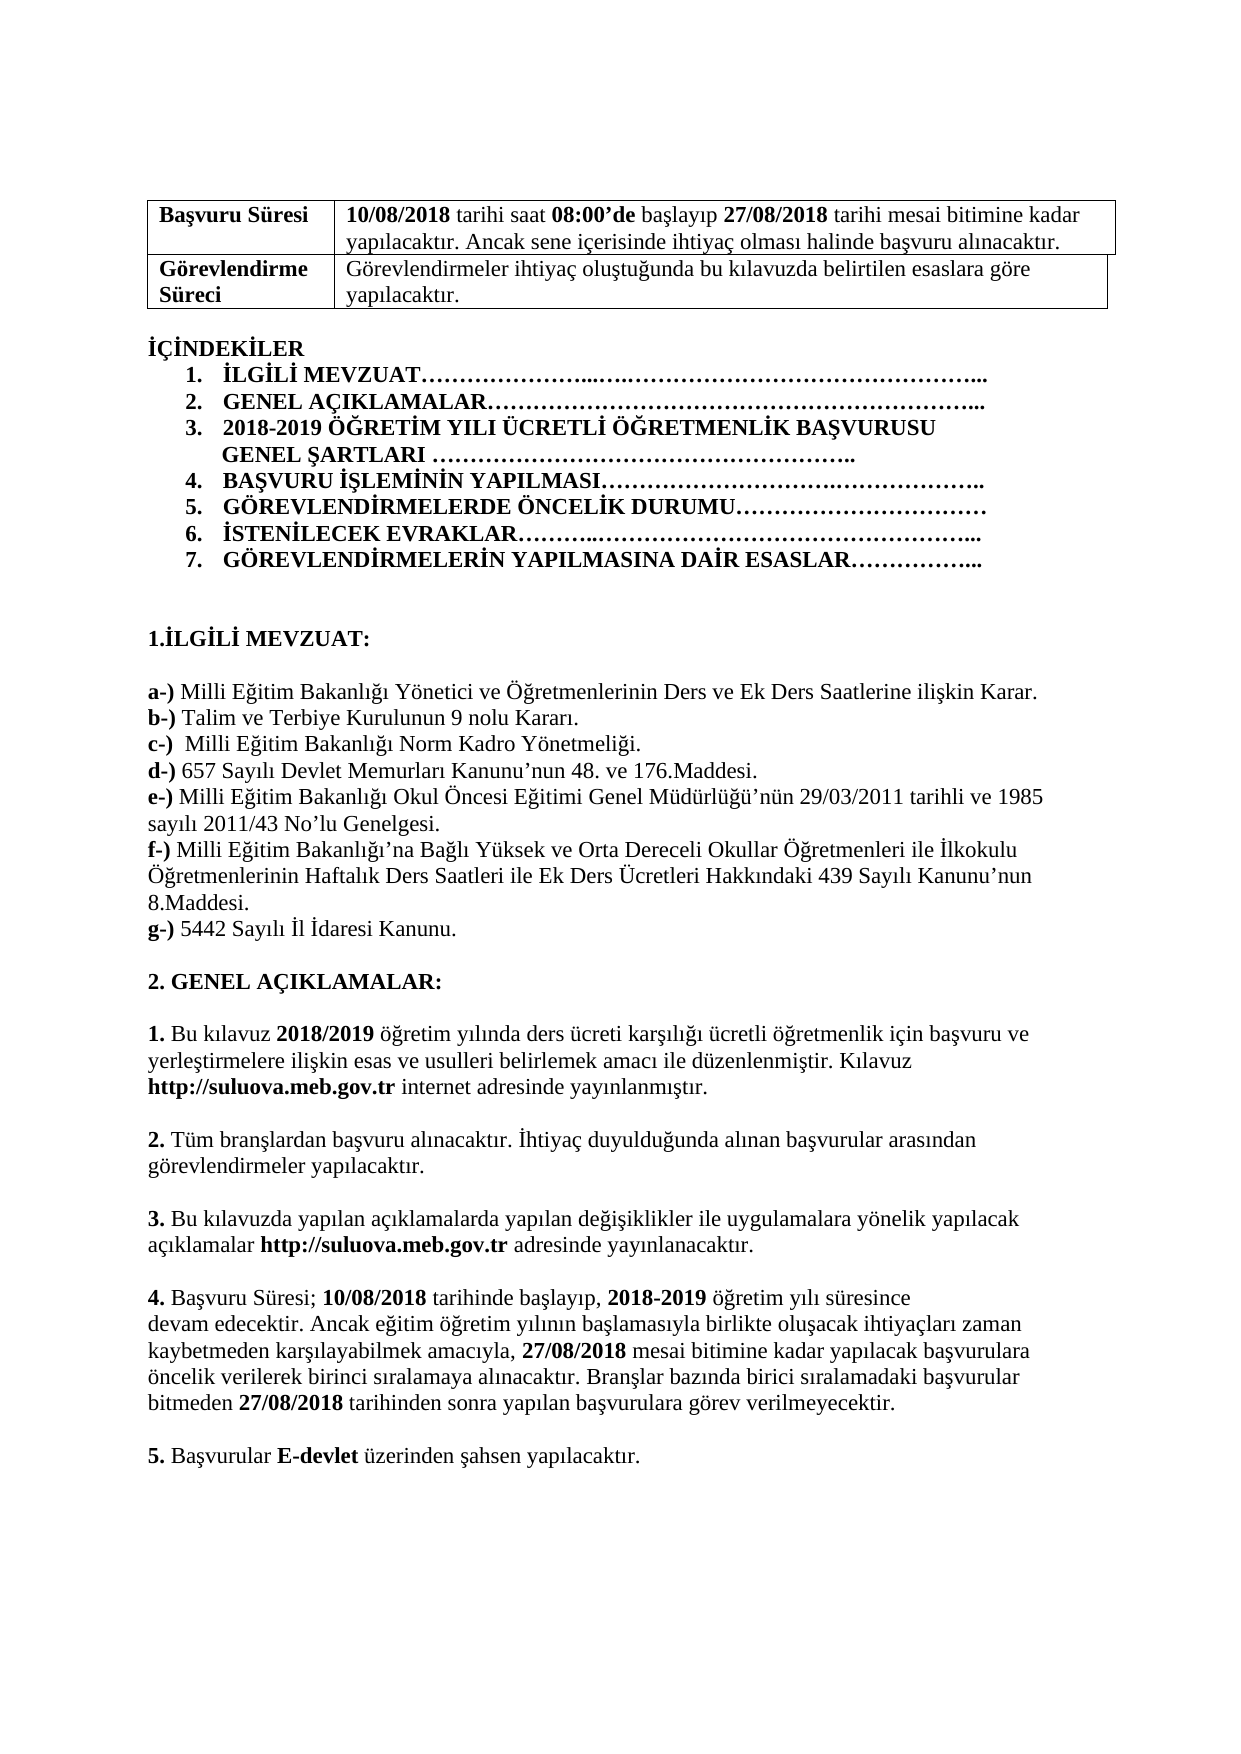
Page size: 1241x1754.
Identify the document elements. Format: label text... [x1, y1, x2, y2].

list GENEL AÇIKLAMALAR………………………………………………………... [185, 388, 1093, 414]
text 2. GENEL AÇIKLAMALAR: [148, 968, 1093, 994]
list GÖREVLENDİRMELERİN YAPILMASINA DAİR ESASLAR……………... [185, 546, 1093, 572]
text GENEL ŞARTLARI ……………………………………………….. [221, 441, 1093, 467]
text 5. Başvurular E-devlet üzerinden şahsen yapılacaktır. [148, 1442, 1093, 1468]
text b-) Talim ve Terbiye Kurulunun 9 nolu Kararı. [148, 704, 1093, 731]
text 1. Bu kılavuz 2018/2019 öğretim yılında ders ücreti karşılığı ücretli öğretmenlik için başvuru ve [148, 1020, 1093, 1047]
text c-) Milli Eğitim Bakanlığı Norm Kadro Yönetmeliği. [148, 731, 1093, 757]
text açıklamalar http://suluova.meb.gov.tr adresinde yayınlanacaktır. [148, 1231, 1093, 1258]
table_cell Görevlendirmeler ihtiyaç oluştuğunda bu kılavuzda belirtilen esaslara göre yapılacaktır. [335, 255, 1107, 308]
table_header 10/08/2018 tarihi saat 08:00’de başlayıp 27/08/2018 tarihi mesai bitimine kadar yapılacaktır. Ancak sene içerisinde ihtiyaç olması halinde başvuru alınacaktır. [335, 201, 1115, 254]
text 3. Bu kılavuzda yapılan açıklamalarda yapılan değişiklikler ile uygulamalara yönelik yapılacak [148, 1205, 1093, 1231]
list 2018-2019 ÖĞRETİM YILI ÜCRETLİ ÖĞRETMENLİK BAŞVURUSU [185, 414, 1093, 441]
text devam edecektir. Ancak eğitim öğretim yılının başlamasıyla birlikte oluşacak ihtiyaçları zaman [148, 1310, 1093, 1337]
list İLGİLİ MEVZUAT…………………...….………………………………………... [185, 362, 1093, 388]
list BAŞVURU İŞLEMİNİN YAPILMASI………………………….……………….. [185, 467, 1093, 493]
text f-) Milli Eğitim Bakanlığı’na Bağlı Yüksek ve Orta Dereceli Okullar Öğretmenleri ile İlkokulu [148, 836, 1093, 862]
text d-) 657 Sayılı Devlet Memurları Kanunu’nun 48. ve 176.Maddesi. [148, 757, 1093, 783]
list İSTENİLECEK EVRAKLAR………..…………………………………………... [185, 520, 1093, 546]
text 4. Başvuru Süresi; 10/08/2018 tarihinde başlayıp, 2018-2019 öğretim yılı süresince [148, 1284, 1093, 1310]
text a-) Milli Eğitim Bakanlığı Yönetici ve Öğretmenlerinin Ders ve Ek Ders Saatlerine ilişkin Karar. [148, 678, 1093, 704]
text kaybetmeden karşılayabilmek amacıyla, 27/08/2018 mesai bitimine kadar yapılacak başvurulara öncelik verilerek birinci sıralamaya alınacaktır. Branşlar bazında birici sıralamadaki başvurular bitmeden 27/08/2018 tarihinden sonra yapılan başvurulara görev verilmeyecektir. [148, 1337, 1093, 1416]
table_header Başvuru Süresi [148, 201, 334, 254]
text yerleştirmelere ilişkin esas ve usulleri belirlemek amacı ile düzenlenmiştir. Kılavuz http://suluova.meb.gov.tr internet adresinde yayınlanmıştır. [148, 1047, 1093, 1099]
text e-) Milli Eğitim Bakanlığı Okul Öncesi Eğitimi Genel Müdürlüğü’nün 29/03/2011 tarihli ve 1985 sayılı 2011/43 No’lu Genelgesi. [148, 783, 1093, 836]
text g-) 5442 Sayılı İl İdaresi Kanunu. [148, 915, 1093, 941]
text Öğretmenlerinin Haftalık Ders Saatleri ile Ek Ders Ücretleri Hakkındaki 439 Sayılı Kanunu’nun 8.Maddesi. [148, 862, 1093, 915]
text 2. Tüm branşlardan başvuru alınacaktır. İhtiyaç duyulduğunda alınan başvurular arasından görevlendirmeler yapılacaktır. [148, 1126, 1093, 1178]
text 1.İLGİLİ MEVZUAT: [148, 625, 1093, 651]
table_cell Görevlendirme Süreci [148, 255, 334, 308]
list GÖREVLENDİRMELERDE ÖNCELİK DURUMU…………………………… [185, 493, 1093, 520]
text İÇİNDEKİLER [148, 335, 1093, 362]
